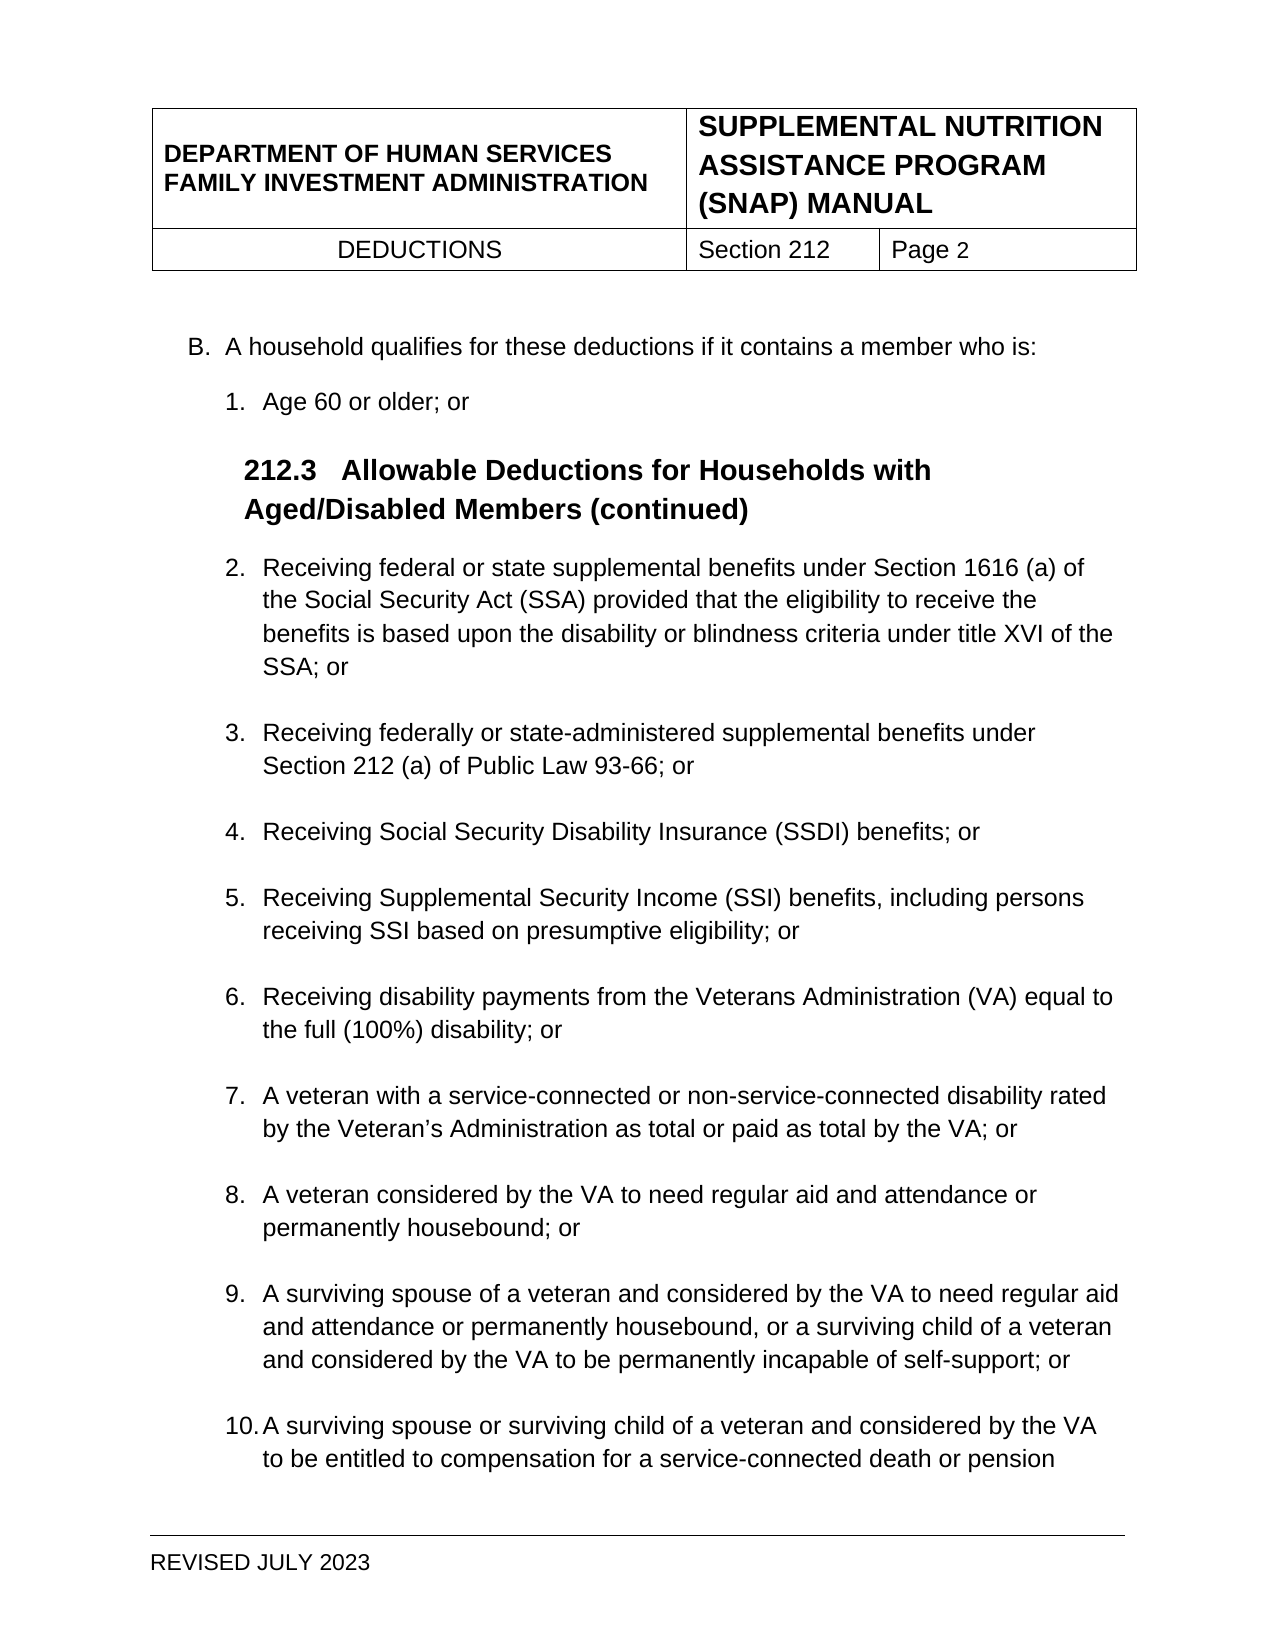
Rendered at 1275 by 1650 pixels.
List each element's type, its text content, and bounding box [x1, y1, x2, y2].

list A surviving spouse of a veteran and considered by the VA to need regular aid and attendance or permanently housebound, or a surviving child of a veteran and considered by the VA to be permanently incapable of self-support; or [225, 1279, 1125, 1374]
list Receiving federally or state-administered supplemental benefits under Section 212 (a) of Public Law 93-66; or [225, 718, 1125, 779]
list Receiving federal or state supplemental benefits under Section 1616 (a) of the Social Security Act (SSA) provided that the eligibility to receive the benefits is based upon the disability or blindness criteria under title XVI of the SSA; or [225, 552, 1125, 680]
list Receiving Supplemental Security Income (SSI) benefits, including persons receiving SSI based on presumptive eligibility; or [225, 883, 1125, 944]
list Receiving disability payments from the Veterans Administration (VA) equal to the full (100%) disability; or [225, 982, 1125, 1043]
list A veteran considered by the VA to need regular aid and attendance or permanently housebound; or [225, 1180, 1125, 1242]
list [225, 1411, 1125, 1473]
list Age 60 or older; or [225, 387, 1125, 416]
list A household qualifies for these deductions if it contains a member who is: [187, 332, 1125, 361]
list A veteran with a service-connected or non-service-connected disability rated by the Veteran’s Administration as total or paid as total by the VA; or [225, 1081, 1125, 1143]
text 212.3 Allowable Deductions for Households with Aged/Disabled Members (continued) [244, 453, 1125, 526]
list Receiving Social Security Disability Insurance (SSDI) benefits; or [225, 817, 1125, 845]
